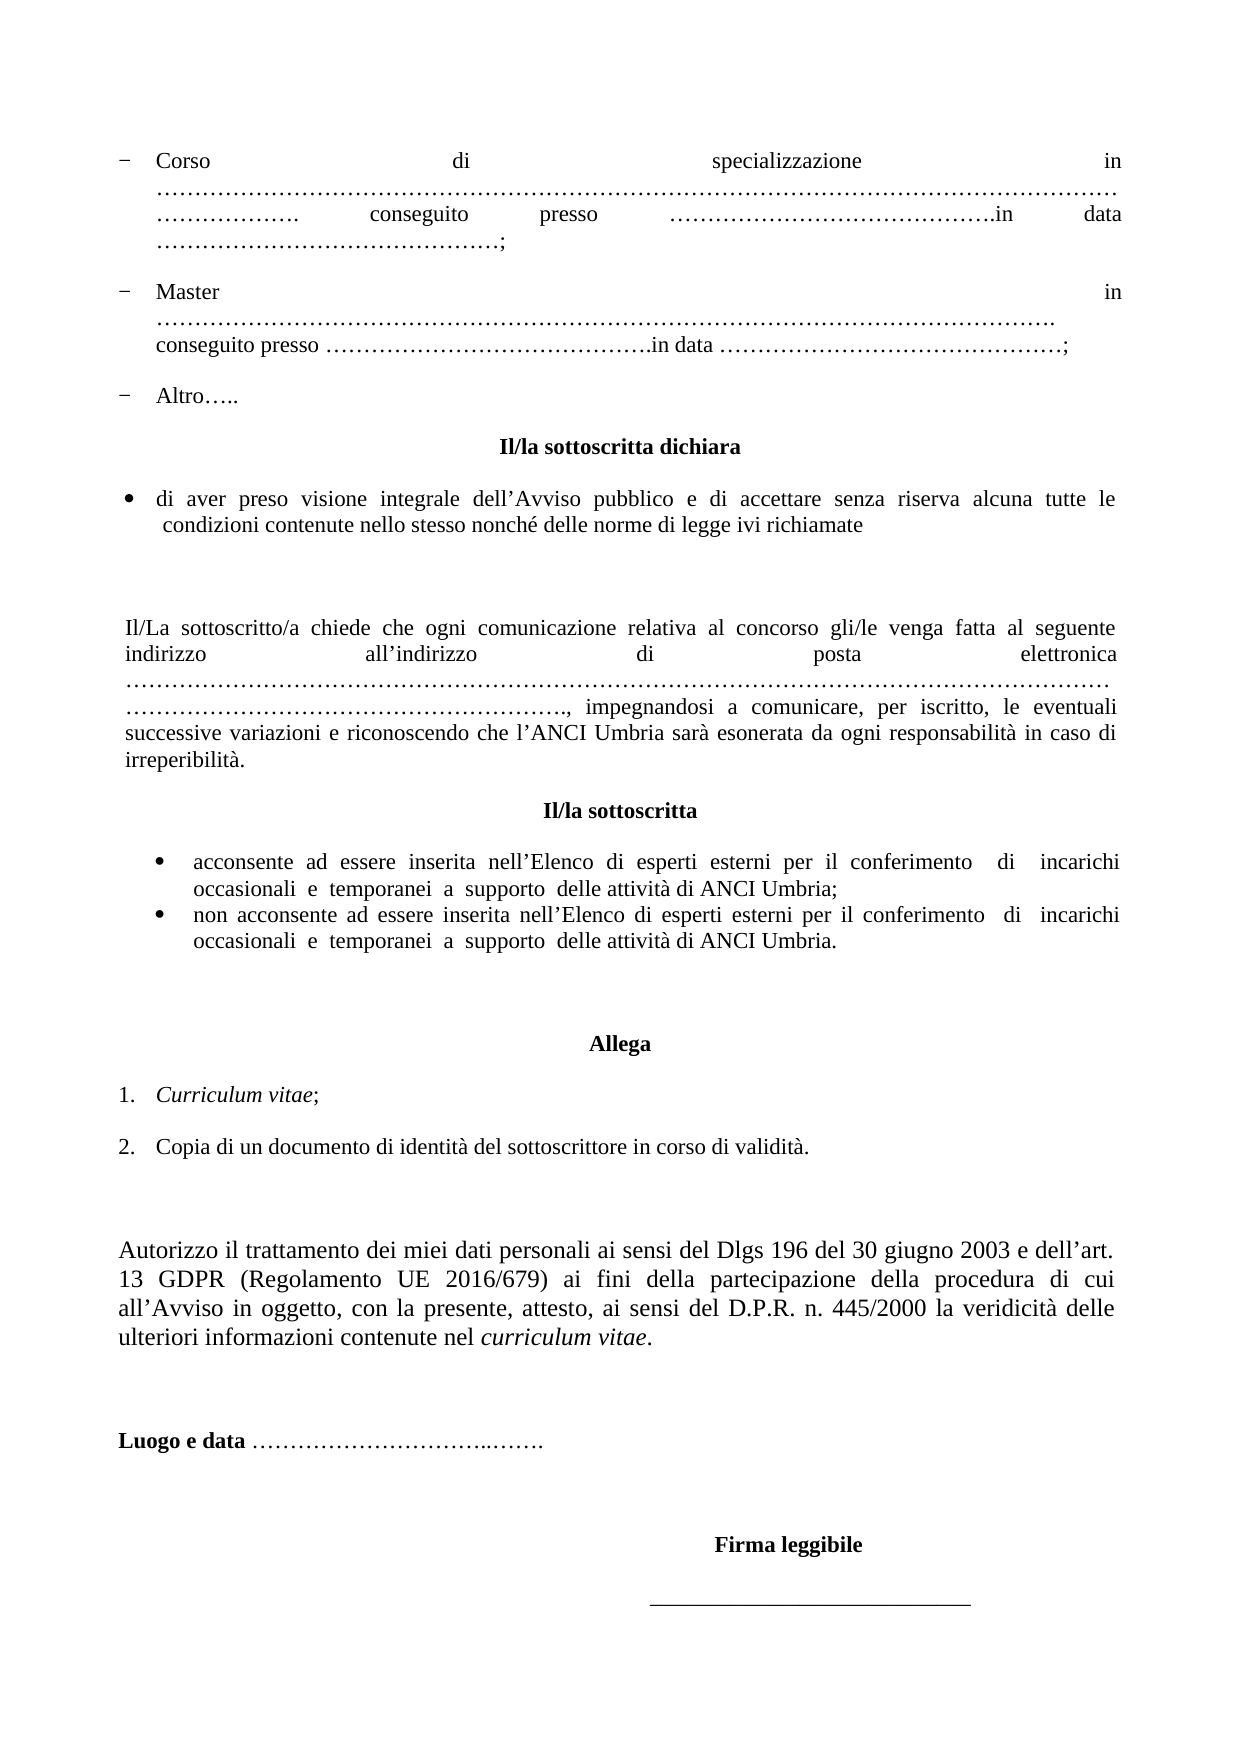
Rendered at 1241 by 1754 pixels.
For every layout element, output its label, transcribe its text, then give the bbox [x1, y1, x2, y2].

text Il/La sottoscritto/a chiede che ogni comunicazione relativa al concorso gli/le venga fatta al seguente indirizzo all’indirizzo di posta elettronica ……………………………………………………………………………………………………………………………………………………………………., impegnandosi a comunicare, per iscritto, le eventuali successive variazioni e riconoscendo che l’ANCI Umbria sarà esonerata da ogni responsabilità in caso di irreperibilità. [125, 614, 1118, 772]
list acconsente ad essere inserita nell’Elenco di esperti esterni per il conferimento di incarichi occasionali e temporanei a supporto delle attività di ANCI Umbria; [156, 848, 1122, 901]
text Il/la sottoscritta dichiara [118, 433, 1122, 460]
list Master in ………………………………………………………………………………………………………. conseguito presso …………………………………….in data ………………………………………; [118, 278, 1122, 357]
text Il/la sottoscritta [118, 797, 1122, 823]
list Altro….. [118, 382, 1122, 408]
list Copia di un documento di identità del sottoscrittore in corso di validità. [118, 1133, 1122, 1159]
text Firma leggibile [709, 1531, 1122, 1558]
text Allega [118, 1030, 1122, 1056]
text ____________________________ [650, 1583, 1122, 1609]
text Luogo e data …………………………..……. [118, 1427, 1122, 1453]
list non acconsente ad essere inserita nell’Elenco di esperti esterni per il conferimento di incarichi occasionali e temporanei a supporto delle attività di ANCI Umbria. [156, 901, 1122, 954]
list Curriculum vitae; [118, 1081, 1122, 1108]
list di aver preso visione integrale dell’Avviso pubblico e di accettare senza riserva alcuna tutte le condizioni contenute nello stesso nonché delle norme di legge ivi richiamate [125, 485, 1118, 537]
text Autorizzo il trattamento dei miei dati personali ai sensi del Dlgs 196 del 30 giugno 2003 e dell’art. 13 GDPR (Regolamento UE 2016/679) ai fini della partecipazione della procedura di cui all’Avviso in oggetto, con la presente, attesto, ai sensi del D.P.R. n. 445/2000 la veridicità delle ulteriori informazioni contenute nel curriculum vitae. [118, 1236, 1116, 1351]
list Corso di specializzazione in ………………………………………………………………………………………………………………………………. conseguito presso …………………………………….in data ………………………………………; [118, 148, 1122, 253]
